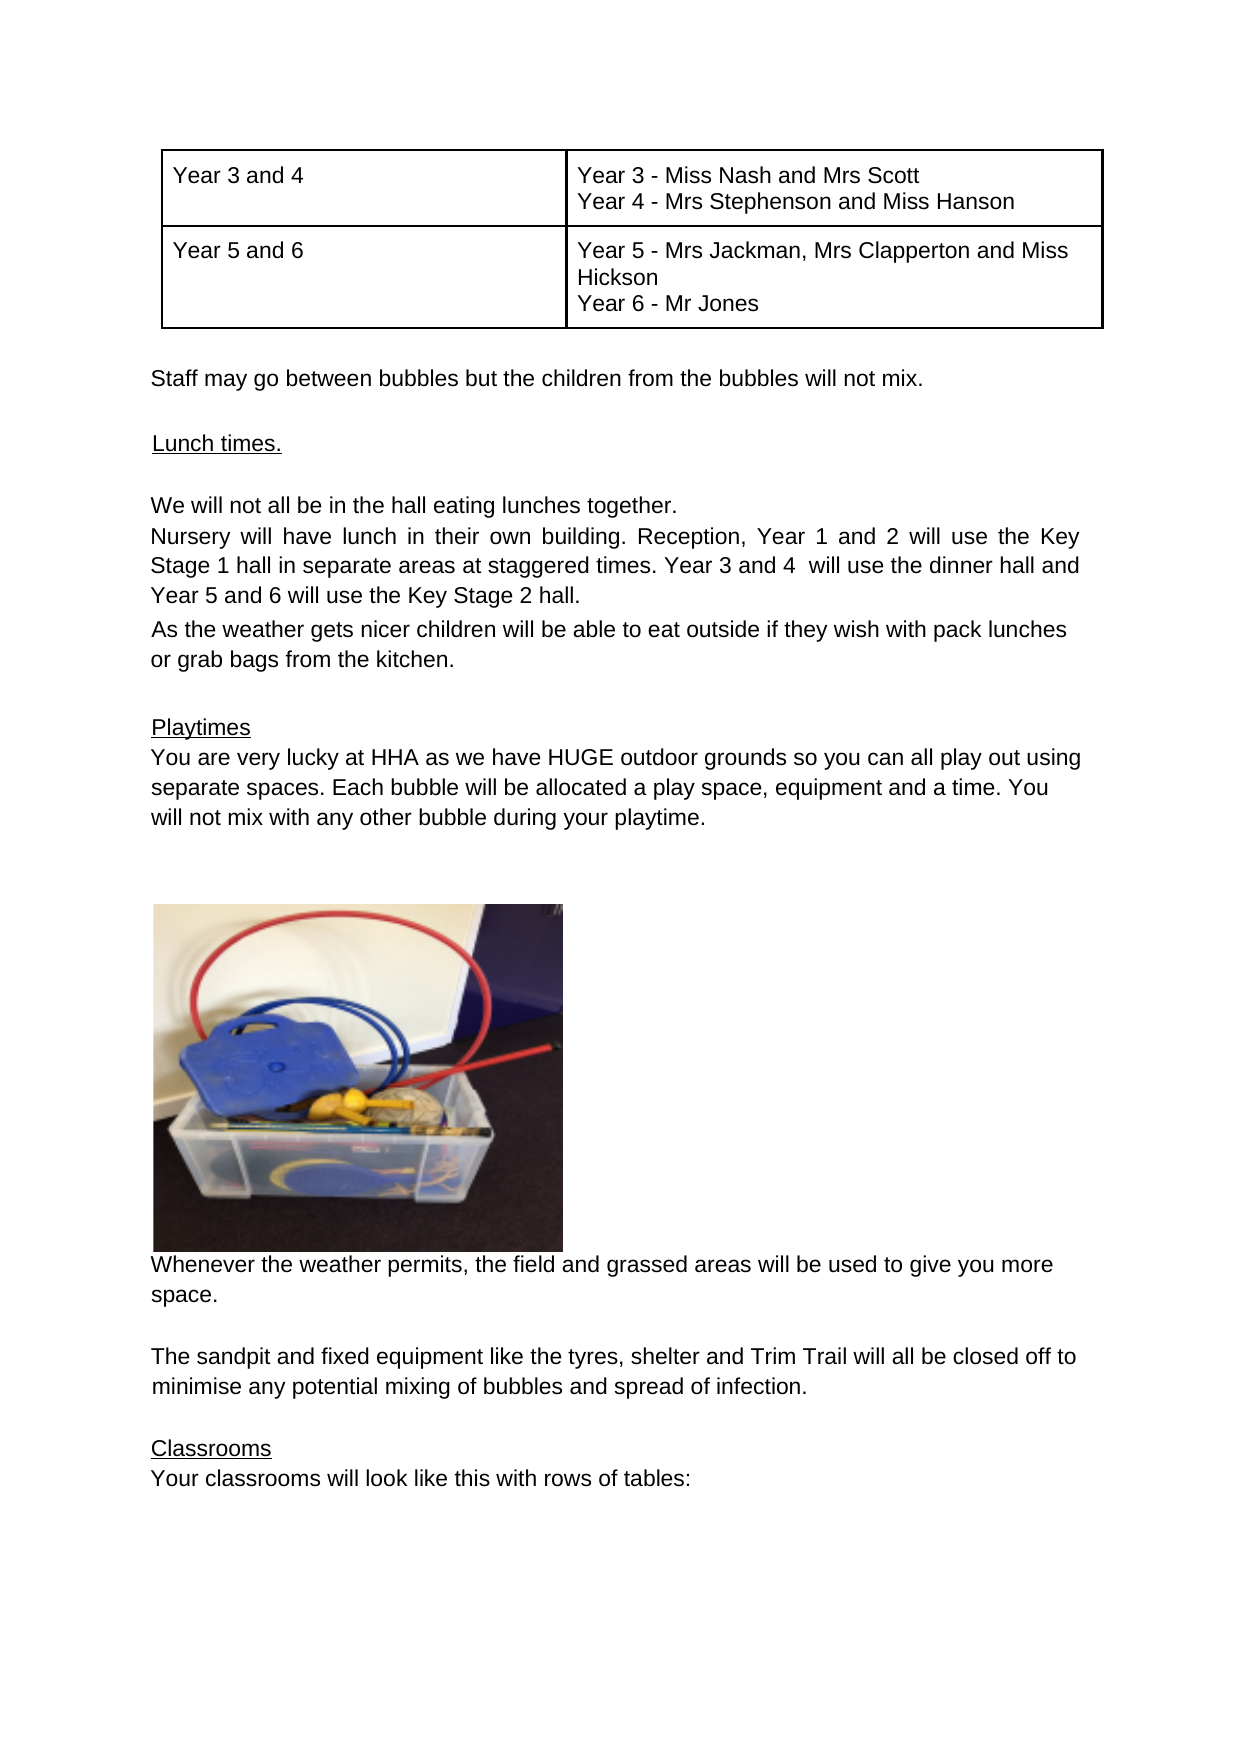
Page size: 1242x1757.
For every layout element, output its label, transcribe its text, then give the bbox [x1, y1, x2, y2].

picture [153, 904, 563, 1252]
table_cell Year 5 and 6 [163, 227, 565, 327]
text Whenever the weather permits, the field and grassed areas will be used to give you more space. [150, 1251, 1058, 1307]
table_cell Year 5 - Mrs Jackman, Mrs Clapperton and Miss Hickson Year 6 - Mr Jones [568, 227, 1101, 327]
table_cell Year 3 and 4 [163, 151, 565, 225]
text Staff may go between bubbles but the children from the bubbles will not mix. [150, 364, 1061, 391]
text As the weather gets nicer children will be able to eat outside if they wish with pack lunches or grab bags from the kitchen. [150, 616, 1092, 672]
text Classrooms [151, 1435, 1081, 1462]
text Lunch times. [152, 430, 1094, 456]
text We will not all be in the hall eating lunches together. [150, 492, 1094, 518]
text Your classrooms will look like this with rows of tables: [150, 1465, 1094, 1491]
text Playtimes [150, 714, 1092, 741]
table_cell Year 3 - Miss Nash and Mrs Scott Year 4 - Mrs Stephenson and Miss Hanson [568, 151, 1101, 225]
text The sandpit and fixed equipment like the tyres, shelter and Trim Trail will all be closed off to minimise any potential mixing of bubbles and spread of infection. [151, 1343, 1081, 1399]
text You are very lucky at HHA as we have HUGE outdoor grounds so you can all play out using separate spaces. Each bubble will be allocated a play space, equipment and a time. You will not mix with any other bubble during your playtime. [150, 744, 1086, 830]
text Nursery will have lunch in their own building. Reception, Year 1 and 2 will use the Key Stage 1 hall in separate areas at staggered times. Year 3 and 4 will use the dinner hall and Year 5 and 6 will use the Key Stage 2 hall. [150, 523, 1081, 608]
